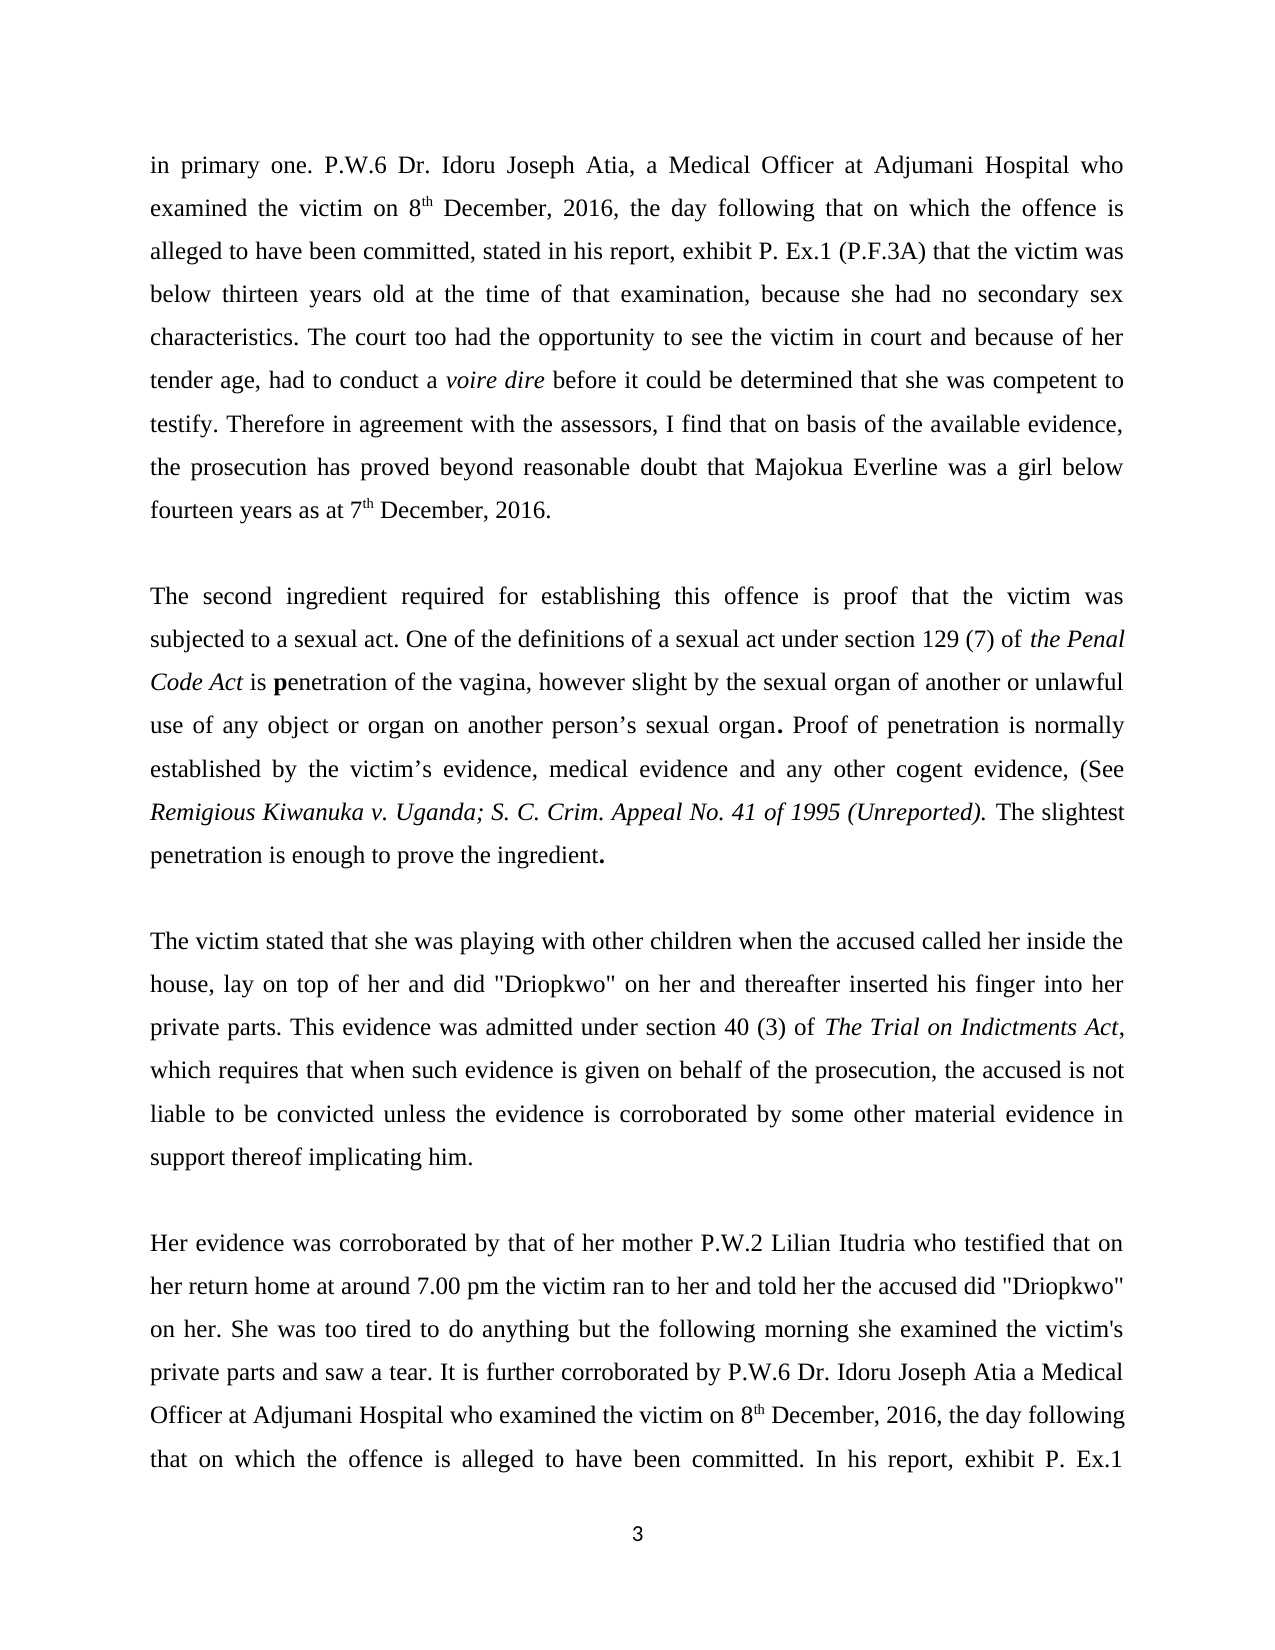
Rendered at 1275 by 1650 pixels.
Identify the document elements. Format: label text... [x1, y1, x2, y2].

text The victim stated that she was playing with other children when the accused called her inside the house, lay on top of her and did "Driopkwo" on her and thereafter inserted his finger into her private parts. This evidence was admitted under section 40 (3) of The Trial on Indictments Act, which requires that when such evidence is given on behalf of the prosecution, the accused is not liable to be convicted unless the evidence is corroborated by some other material evidence in support thereof implicating him. [150, 926, 1125, 1171]
text The second ingredient required for establishing this offence is proof that the victim was subjected to a sexual act. One of the definitions of a sexual act under section 129 (7) of the Penal Code Act is penetration of the vagina, however slight by the sexual organ of another or unlawful use of any object or organ on another person’s sexual organ. Proof of penetration is normally established by the victim’s evidence, medical evidence and any other cogent evidence, (See Remigious Kiwanuka v. Uganda; S. C. Crim. Appeal No. 41 of 1995 (Unreported). The slightest penetration is enough to prove the ingredient. [150, 581, 1125, 869]
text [150, 150, 1125, 524]
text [150, 1228, 1125, 1472]
